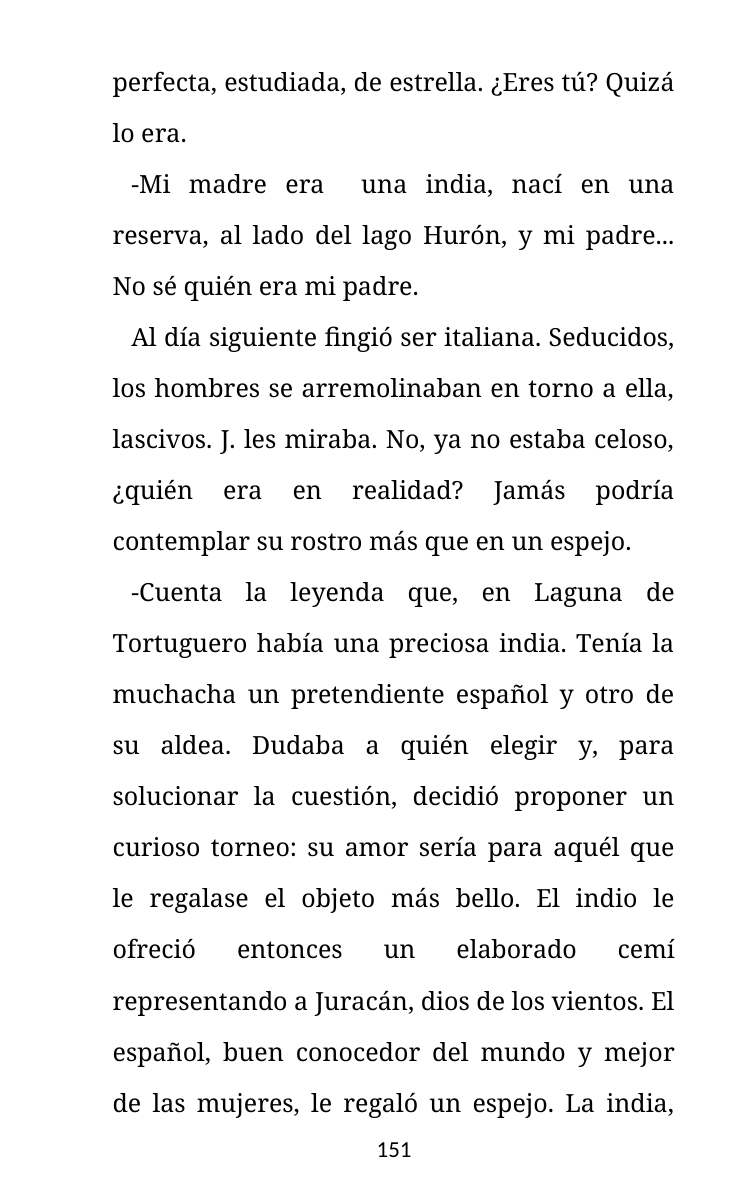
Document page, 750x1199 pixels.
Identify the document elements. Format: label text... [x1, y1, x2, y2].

text Al día siguiente fingió ser italiana. Seducidos, los hombres se arremolinaban en torno a ella, lascivos. J. les miraba. No, ya no estaba celoso, ¿quién era en realidad? Jamás podría contemplar su rostro más que en un espejo. [112, 320, 675, 558]
text -Mi madre era una india, nací en una reserva, al lado del lago Hurón, y mi padre... No sé quién era mi padre. [112, 167, 675, 303]
